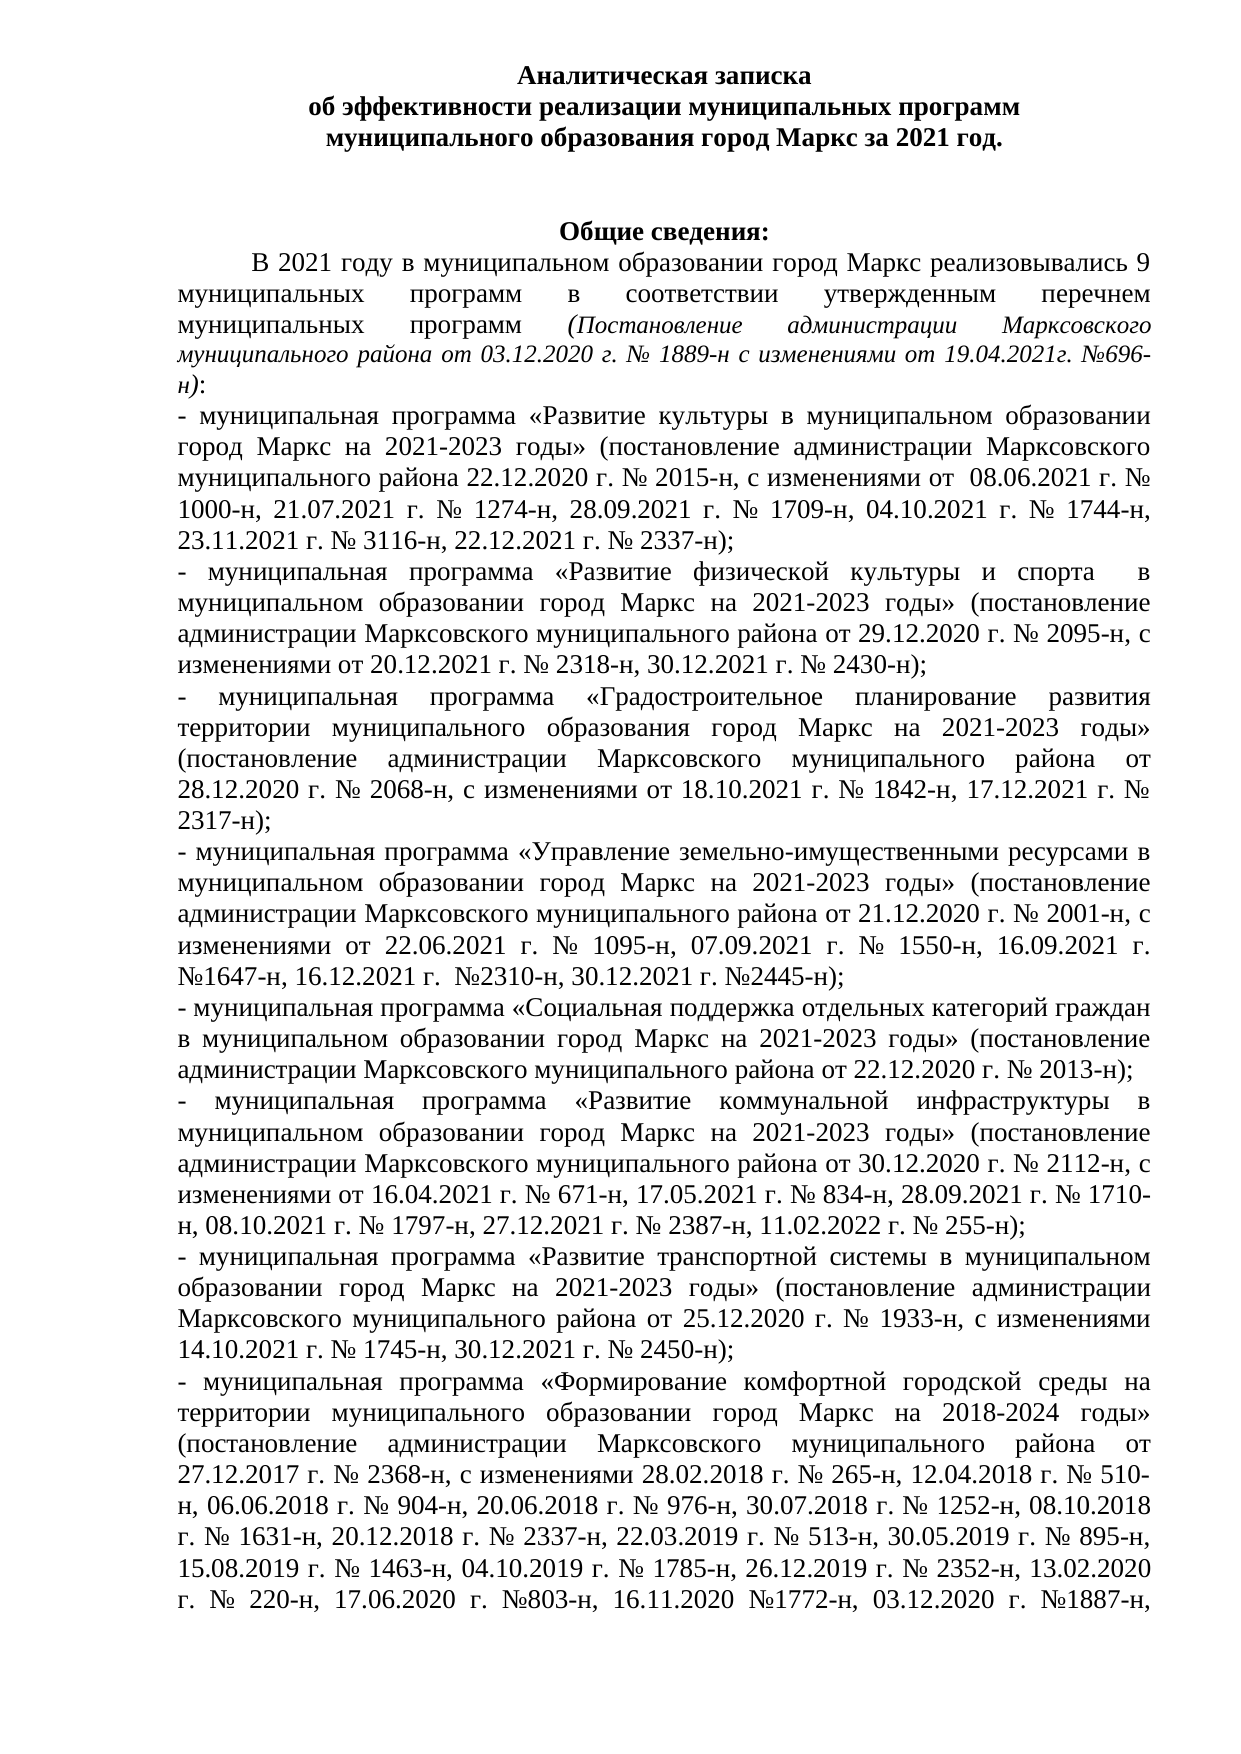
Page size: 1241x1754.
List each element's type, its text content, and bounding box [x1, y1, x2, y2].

text об эффективности реализации муниципальных программ [177, 90, 1152, 121]
text - муниципальная программа «Управление земельно-имущественными ресурсами в муниципальном образовании город Маркс на 2021-2023 годы» (постановление администрации Марксовского муниципального района от 21.12.2020 г. № 2001-н, с изменениями от 22.06.2021 г. № 1095-н, 07.09.2021 г. № 1550-н, 16.09.2021 г. №1647-н, 16.12.2021 г. №2310-н, 30.12.2021 г. №2445-н); [177, 835, 1152, 991]
text муниципального образования город Маркс за 2021 год. [177, 121, 1152, 152]
text Аналитическая записка [177, 59, 1152, 90]
text - муниципальная программа «Развитие физической культуры и спорта в муниципальном образовании город Маркс на 2021-2023 годы» (постановление администрации Марксовского муниципального района от 29.12.2020 г. № 2095-н, с изменениями от 20.12.2021 г. № 2318-н, 30.12.2021 г. № 2430-н); [177, 555, 1152, 679]
text - муниципальная программа «Социальная поддержка отдельных категорий граждан в муниципальном образовании город Маркс на 2021-2023 годы» (постановление администрации Марксовского муниципального района от 22.12.2020 г. № 2013-н); [177, 991, 1152, 1084]
text - муниципальная программа «Развитие культуры в муниципальном образовании город Маркс на 2021-2023 годы» (постановление администрации Марксовского муниципального района 22.12.2020 г. № 2015-н, с изменениями от 08.06.2021 г. № 1000-н, 21.07.2021 г. № 1274-н, 28.09.2021 г. № 1709-н, 04.10.2021 г. № 1744-н, 23.11.2021 г. № 3116-н, 22.12.2021 г. № 2337-н); [177, 399, 1152, 555]
text - муниципальная программа «Развитие коммунальной инфраструктуры в муниципальном образовании город Маркс на 2021-2023 годы» (постановление администрации Марксовского муниципального района от 30.12.2020 г. № 2112-н, с изменениями от 16.04.2021 г. № 671-н, 17.05.2021 г. № 834-н, 28.09.2021 г. № 1710-н, 08.10.2021 г. № 1797-н, 27.12.2021 г. № 2387-н, 11.02.2022 г. № 255-н); [177, 1084, 1152, 1240]
text В 2021 году в муниципальном образовании город Маркс реализовывались 9 муниципальных программ в соответствии утвержденным перечнем муниципальных программ (Постановление администрации Марксовского муниципального района от 03.12.2020 г. № 1889-н с изменениями от 19.04.2021г. №696-н): [177, 246, 1152, 399]
text - муниципальная программа «Развитие транспортной системы в муниципальном образовании город Маркс на 2021-2023 годы» (постановление администрации Марксовского муниципального района от 25.12.2020 г. № 1933-н, с изменениями 14.10.2021 г. № 1745-н, 30.12.2021 г. № 2450-н); [177, 1240, 1152, 1365]
text Общие сведения: [177, 215, 1152, 246]
text - муниципальная программа «Градостроительное планирование развития территории муниципального образования город Маркс на 2021-2023 годы» (постановление администрации Марксовского муниципального района от 28.12.2020 г. № 2068-н, с изменениями от 18.10.2021 г. № 1842-н, 17.12.2021 г. № 2317-н); [177, 679, 1152, 835]
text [177, 1365, 1152, 1614]
